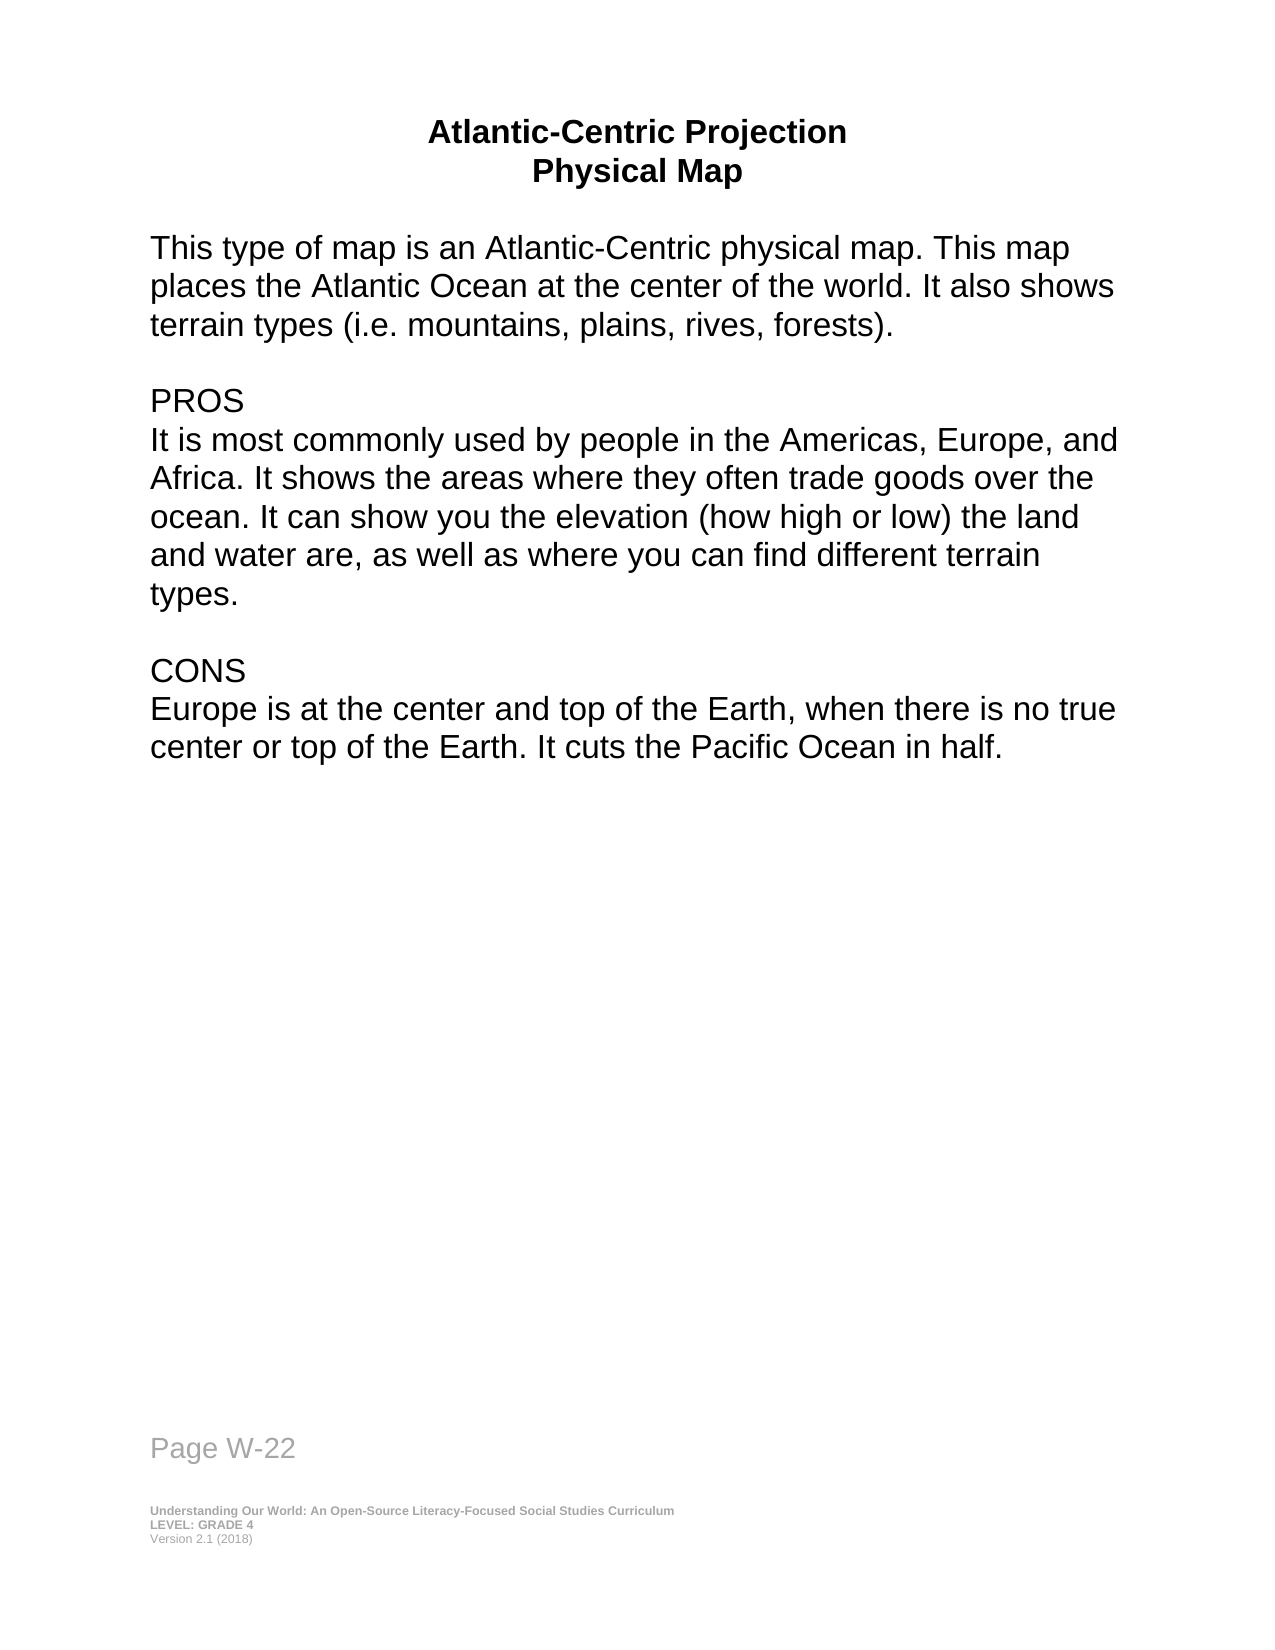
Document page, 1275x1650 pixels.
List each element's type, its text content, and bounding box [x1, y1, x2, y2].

text Physical Map [150, 151, 1125, 189]
text CONS [150, 651, 1125, 689]
text This type of map is an Atlantic-Centric physical map. This map places the Atlantic Ocean at the center of the world. It also shows terrain types (i.e. mountains, plains, rives, forests). [150, 228, 1125, 343]
text PROS [150, 382, 1125, 420]
text It is most commonly used by people in the Americas, Europe, and Africa. It shows the areas where they often trade goods over the ocean. It can show you the elevation (how high or low) the land and water are, as well as where you can find different terrain types. [150, 420, 1125, 612]
text Europe is at the center and top of the Earth, when there is no true center or top of the Earth. It cuts the Pacific Ocean in half. [150, 689, 1125, 766]
text Atlantic-Centric Projection [150, 112, 1125, 151]
